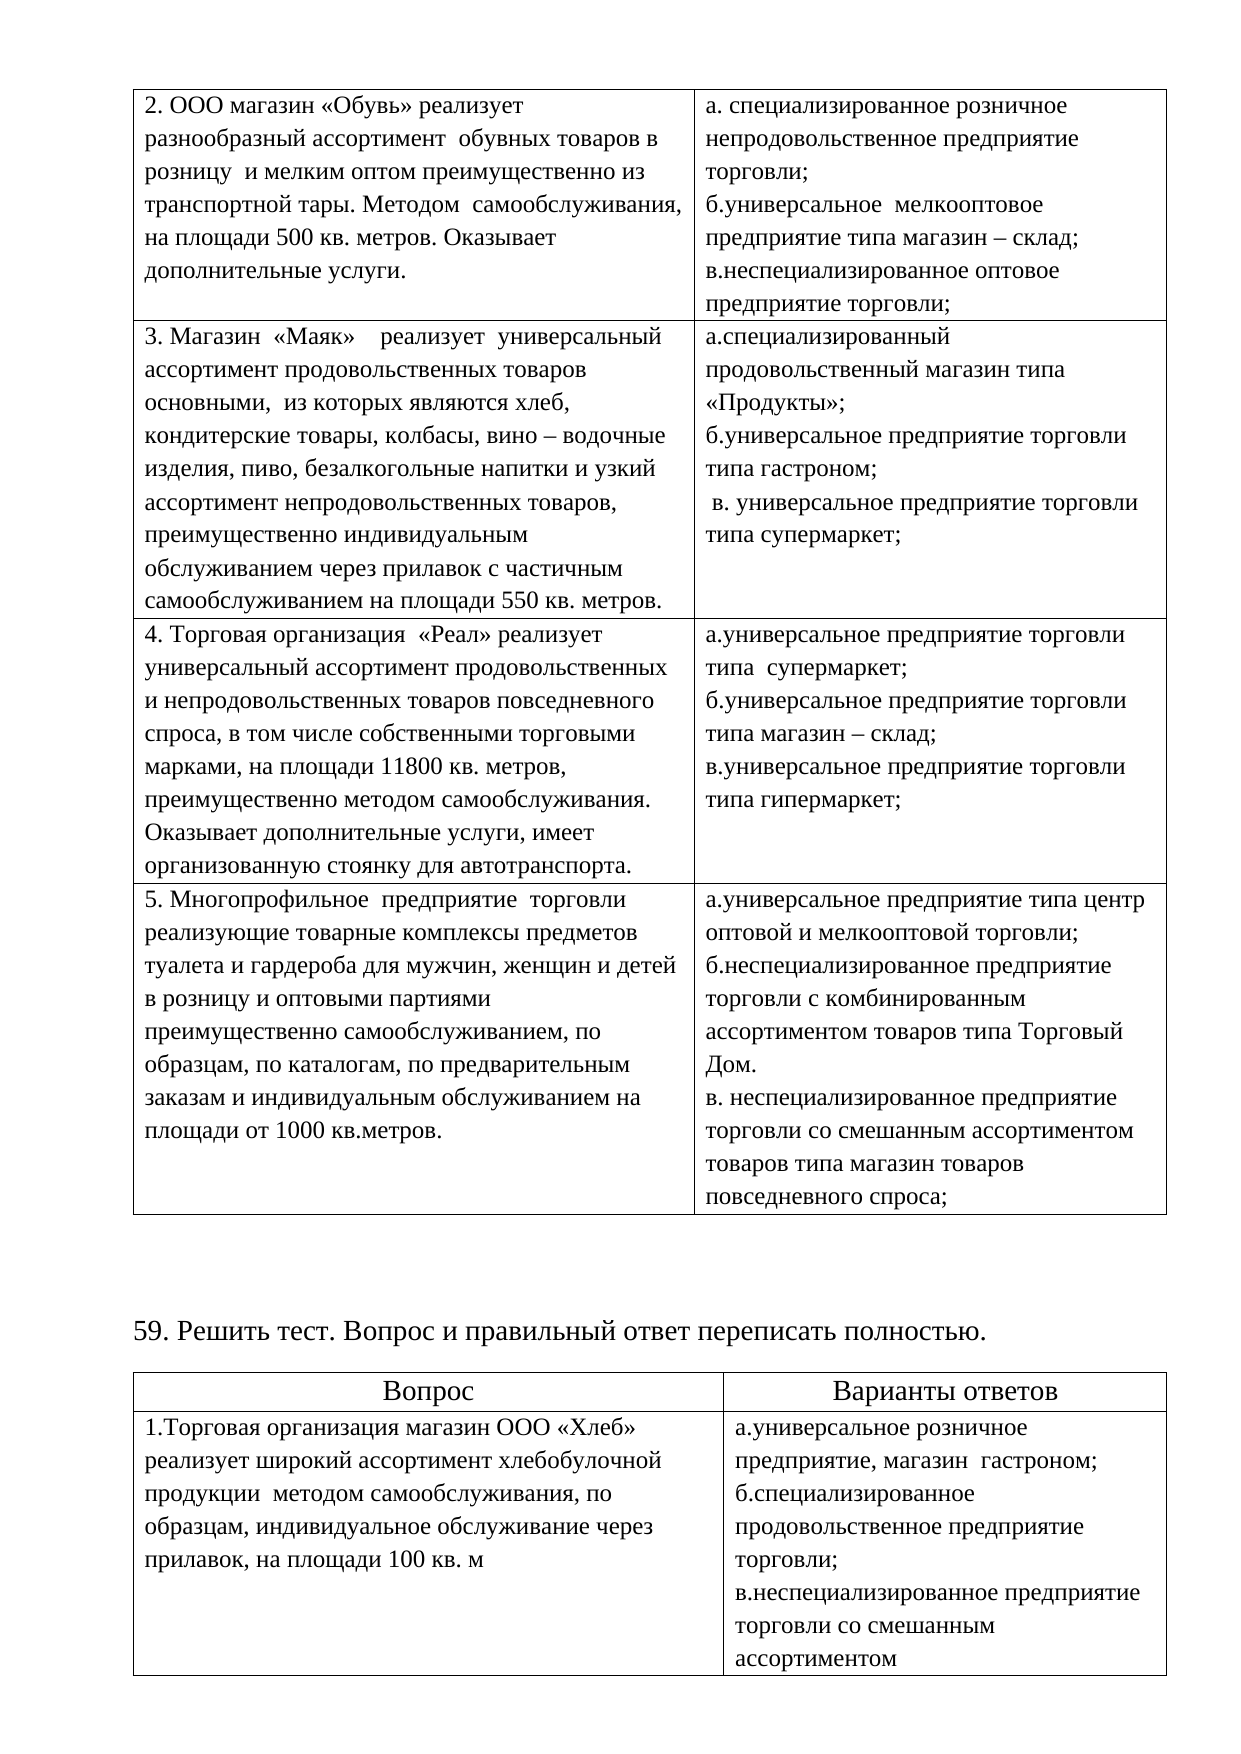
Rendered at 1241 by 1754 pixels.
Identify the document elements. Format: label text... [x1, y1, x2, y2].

table_cell 3. Магазин «Маяк» реализует универсальный ассортимент продовольственных товаров основными, из которых являются хлеб, кондитерские товары, колбасы, вино – водочные изделия, пиво, безалкогольные напитки и узкий ассортимент непродовольственных товаров, преимущественно индивидуальным обслуживанием через прилавок с частичным самообслуживанием на площади 550 кв. метров. [134, 321, 694, 618]
table_cell а.универсальное предприятие типа центр оптовой и мелкооптовой торговли; б.неспециализированное предприятие торговли с комбинированным ассортиментом товаров типа Торговый Дом. в. неспециализированное предприятие торговли со смешанным ассортиментом товаров типа магазин товаров повседневного спроса; [695, 884, 1166, 1214]
table_cell а.универсальное предприятие торговли типа супермаркет; б.универсальное предприятие торговли типа магазин – склад; в.универсальное предприятие торговли типа гипермаркет; [695, 619, 1166, 883]
table_cell 1.Торговая организация магазин ООО «Хлеб» реализует широкий ассортимент хлебобулочной продукции методом самообслуживания, по образцам, индивидуальное обслуживание через прилавок, на площади 100 кв. м [134, 1412, 723, 1675]
table_header Вопрос [134, 1373, 723, 1411]
table_header Варианты ответов [724, 1373, 1166, 1411]
table_cell а.универсальное розничное предприятие, магазин гастроном; б.специализированное продовольственное предприятие торговли; в.неспециализированное предприятие торговли со смешанным ассортиментом [724, 1412, 1166, 1675]
text 59. Решить тест. Вопрос и правильный ответ переписать полностью. [133, 1313, 1167, 1346]
table_cell 5. Многопрофильное предприятие торговли реализующие товарные комплексы предметов туалета и гардероба для мужчин, женщин и детей в розницу и оптовыми партиями преимущественно самообслуживанием, по образцам, по каталогам, по предварительным заказам и индивидуальным обслуживанием на площади от 1000 кв.метров. [134, 884, 694, 1214]
table_cell 2. ООО магазин «Обувь» реализует разнообразный ассортимент обувных товаров в розницу и мелким оптом преимущественно из транспортной тары. Методом самообслуживания, на площади 500 кв. метров. Оказывает дополнительные услуги. [134, 90, 694, 320]
table_cell 4. Торговая организация «Реал» реализует универсальный ассортимент продовольственных и непродовольственных товаров повседневного спроса, в том числе собственными торговыми марками, на площади 11800 кв. метров, преимущественно методом самообслуживания. Оказывает дополнительные услуги, имеет организованную стоянку для автотранспорта. [134, 619, 694, 883]
table_cell а. специализированное розничное непродовольственное предприятие торговли; б.универсальное мелкооптовое предприятие типа магазин – склад; в.неспециализированное оптовое предприятие торговли; [695, 90, 1166, 320]
table_cell а.специализированный продовольственный магазин типа «Продукты»; б.универсальное предприятие торговли типа гастроном; в. универсальное предприятие торговли типа супермаркет; [695, 321, 1166, 618]
